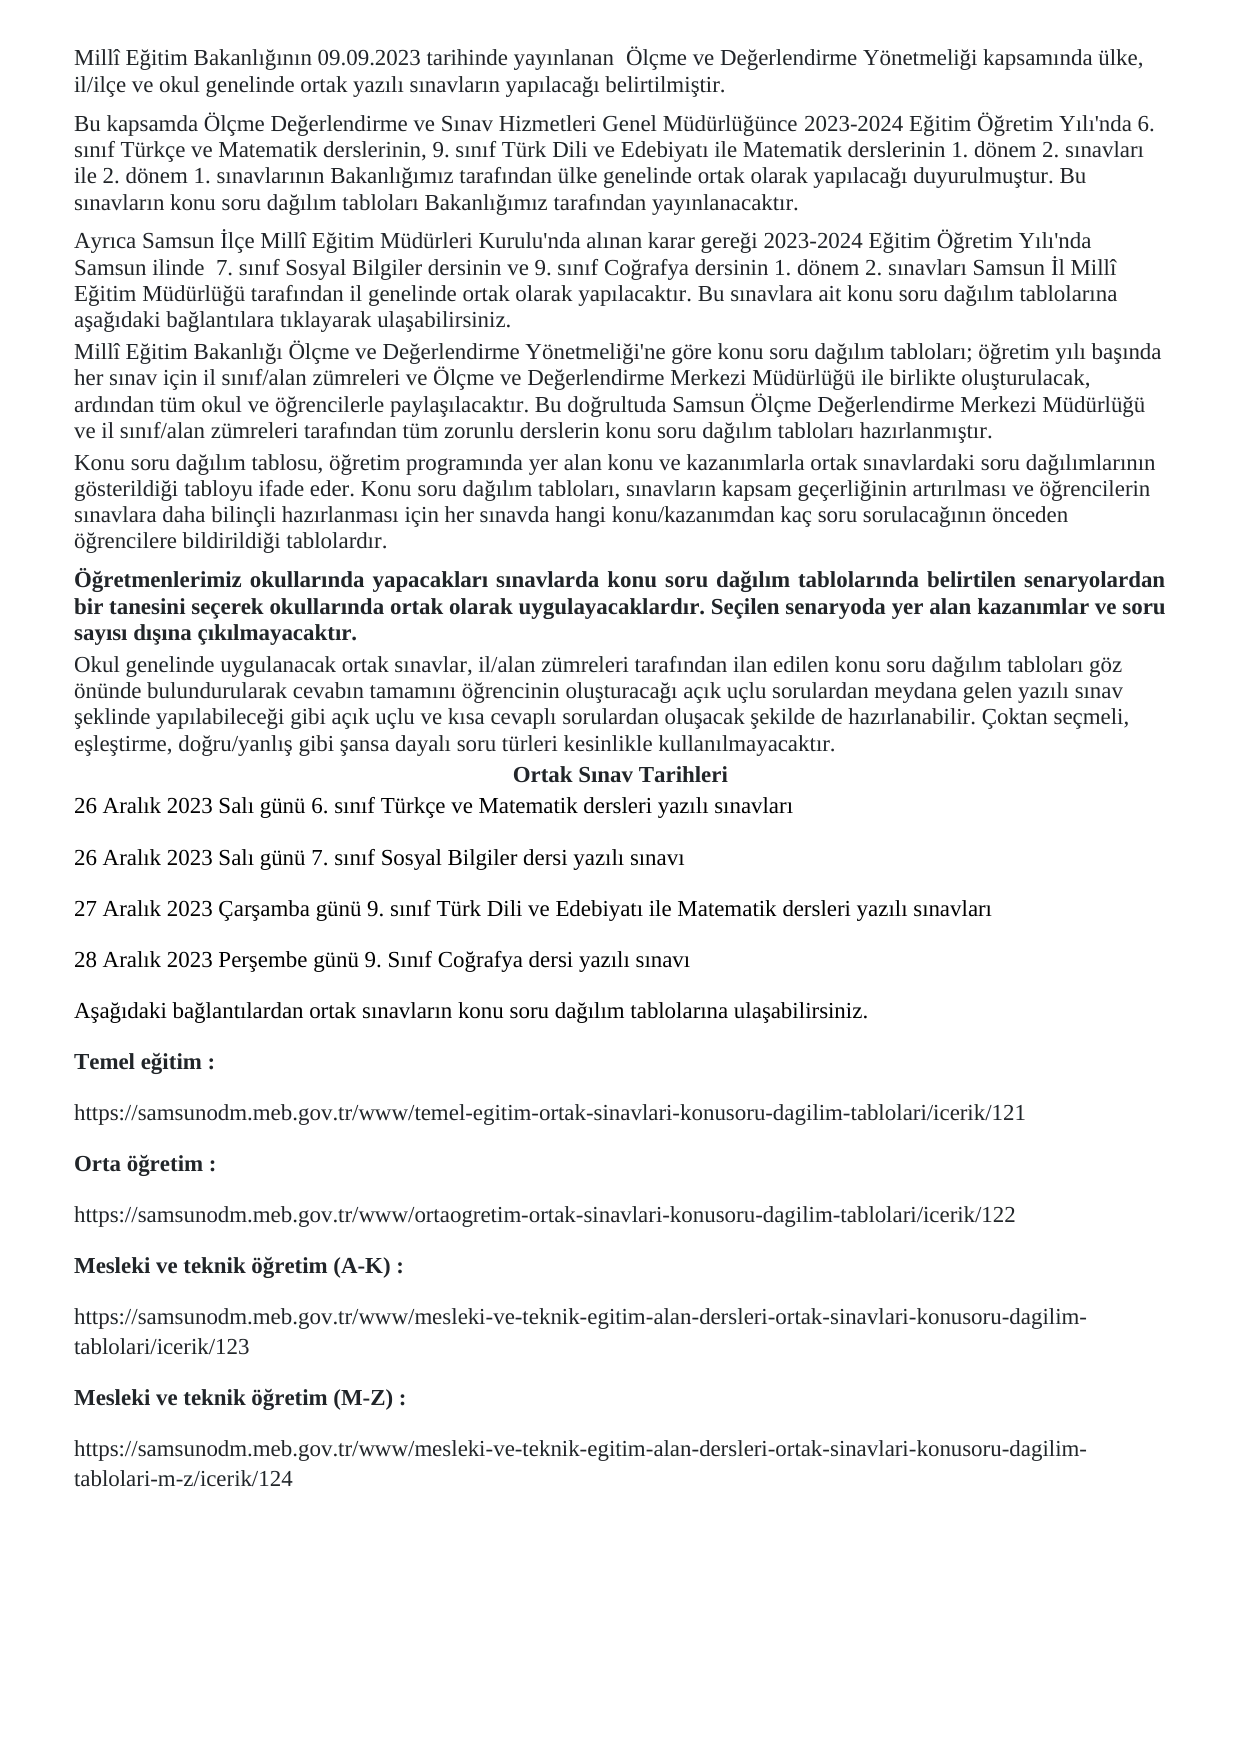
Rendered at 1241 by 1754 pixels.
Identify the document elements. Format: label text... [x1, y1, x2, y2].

text Ortak Sınav Tarihleri [74, 761, 1167, 787]
text https://samsunodm.meb.gov.tr/www/ortaogretim-ortak-sinavlari-konusoru-dagilim-tablolari/icerik/122 [74, 1201, 1167, 1227]
text Konu soru dağılım tablosu, öğretim programında yer alan konu ve kazanımlarla ortak sınavlardaki soru dağılımlarının gösterildiği tabloyu ifade eder. Konu soru dağılım tabloları, sınavların kapsam geçerliğinin artırılması ve öğrencilerin sınavlara daha bilinçli hazırlanması için her sınavda hangi konu/kazanımdan kaç soru sorulacağının önceden öğrencilere bildirildiği tablolardır. [74, 448, 1167, 554]
text Ayrıca Samsun İlçe Millî Eğitim Müdürleri Kurulu'nda alınan karar gereği 2023-2024 Eğitim Öğretim Yılı'nda Samsun ilinde 7. sınıf Sosyal Bilgiler dersinin ve 9. sınıf Coğrafya dersinin 1. dönem 2. sınavları Samsun İl Millî Eğitim Müdürlüğü tarafından il genelinde ortak olarak yapılacaktır. Bu sınavlara ait konu soru dağılım tablolarına aşağıdaki bağlantılara tıklayarak ulaşabilirsiniz. [74, 227, 1167, 333]
text Millî Eğitim Bakanlığı Ölçme ve Değerlendirme Yönetmeliği'ne göre konu soru dağılım tabloları; öğretim yılı başında her sınav için il sınıf/alan zümreleri ve Ölçme ve Değerlendirme Merkezi Müdürlüğü ile birlikte oluşturulacak, ardından tüm okul ve öğrencilerle paylaşılacaktır. Bu doğrultuda Samsun Ölçme Değerlendirme Merkezi Müdürlüğü ve il sınıf/alan zümreleri tarafından tüm zorunlu derslerin konu soru dağılım tabloları hazırlanmıştır. [74, 338, 1167, 443]
text 26 Aralık 2023 Salı günü 6. sınıf Türkçe ve Matematik dersleri yazılı sınavları [74, 793, 1167, 819]
text https://samsunodm.meb.gov.tr/www/mesleki-ve-teknik-egitim-alan-dersleri-ortak-sinavlari-konusoru-dagilim-tablolari/icerik/123 [74, 1303, 1167, 1359]
text Mesleki ve teknik öğretim (A-K) : [74, 1252, 1167, 1278]
text https://samsunodm.meb.gov.tr/www/temel-egitim-ortak-sinavlari-konusoru-dagilim-tablolari/icerik/121 [74, 1099, 1167, 1125]
text Temel eğitim : [74, 1048, 1167, 1074]
text Aşağıdaki bağlantılardan ortak sınavların konu soru dağılım tablolarına ulaşabilirsiniz. [74, 997, 1167, 1023]
text Okul genelinde uygulanacak ortak sınavlar, il/alan zümreleri tarafından ilan edilen konu soru dağılım tabloları göz önünde bulundurularak cevabın tamamını öğrencinin oluşturacağı açık uçlu sorulardan meydana gelen yazılı sınav şeklinde yapılabileceği gibi açık uçlu ve kısa cevaplı sorulardan oluşacak şekilde de hazırlanabilir. Çoktan seçmeli, eşleştirme, doğru/yanlış gibi şansa dayalı soru türleri kesinlikle kullanılmayacaktır. [74, 651, 1167, 756]
text 28 Aralık 2023 Perşembe günü 9. Sınıf Coğrafya dersi yazılı sınavı [74, 946, 1167, 972]
text Bu kapsamda Ölçme Değerlendirme ve Sınav Hizmetleri Genel Müdürlüğünce 2023-2024 Eğitim Öğretim Yılı'nda 6. sınıf Türkçe ve Matematik derslerinin, 9. sınıf Türk Dili ve Edebiyatı ile Matematik derslerinin 1. dönem 2. sınavları ile 2. dönem 1. sınavlarının Bakanlığımız tarafından ülke genelinde ortak olarak yapılacağı duyurulmuştur. Bu sınavların konu soru dağılım tabloları Bakanlığımız tarafından yayınlanacaktır. [74, 109, 1167, 215]
text Mesleki ve teknik öğretim (M-Z) : [74, 1384, 1167, 1411]
text 26 Aralık 2023 Salı günü 7. sınıf Sosyal Bilgiler dersi yazılı sınavı [74, 844, 1167, 870]
text Öğretmenlerimiz okullarında yapacakları sınavlarda konu soru dağılım tablolarında belirtilen senaryolardan bir tanesini seçerek okullarında ortak olarak uygulayacaklardır. Seçilen senaryoda yer alan kazanımlar ve soru sayısı dışına çıkılmayacaktır. [74, 566, 1167, 646]
text https://samsunodm.meb.gov.tr/www/mesleki-ve-teknik-egitim-alan-dersleri-ortak-sinavlari-konusoru-dagilim-tablolari-m-z/icerik/124 [74, 1435, 1167, 1492]
text Orta öğretim : [74, 1150, 1167, 1176]
text 27 Aralık 2023 Çarşamba günü 9. sınıf Türk Dili ve Edebiyatı ile Matematik dersleri yazılı sınavları [74, 895, 1167, 921]
text Millî Eğitim Bakanlığının 09.09.2023 tarihinde yayınlanan Ölçme ve Değerlendirme Yönetmeliği kapsamında ülke, il/ilçe ve okul genelinde ortak yazılı sınavların yapılacağı belirtilmiştir. [74, 44, 1167, 97]
